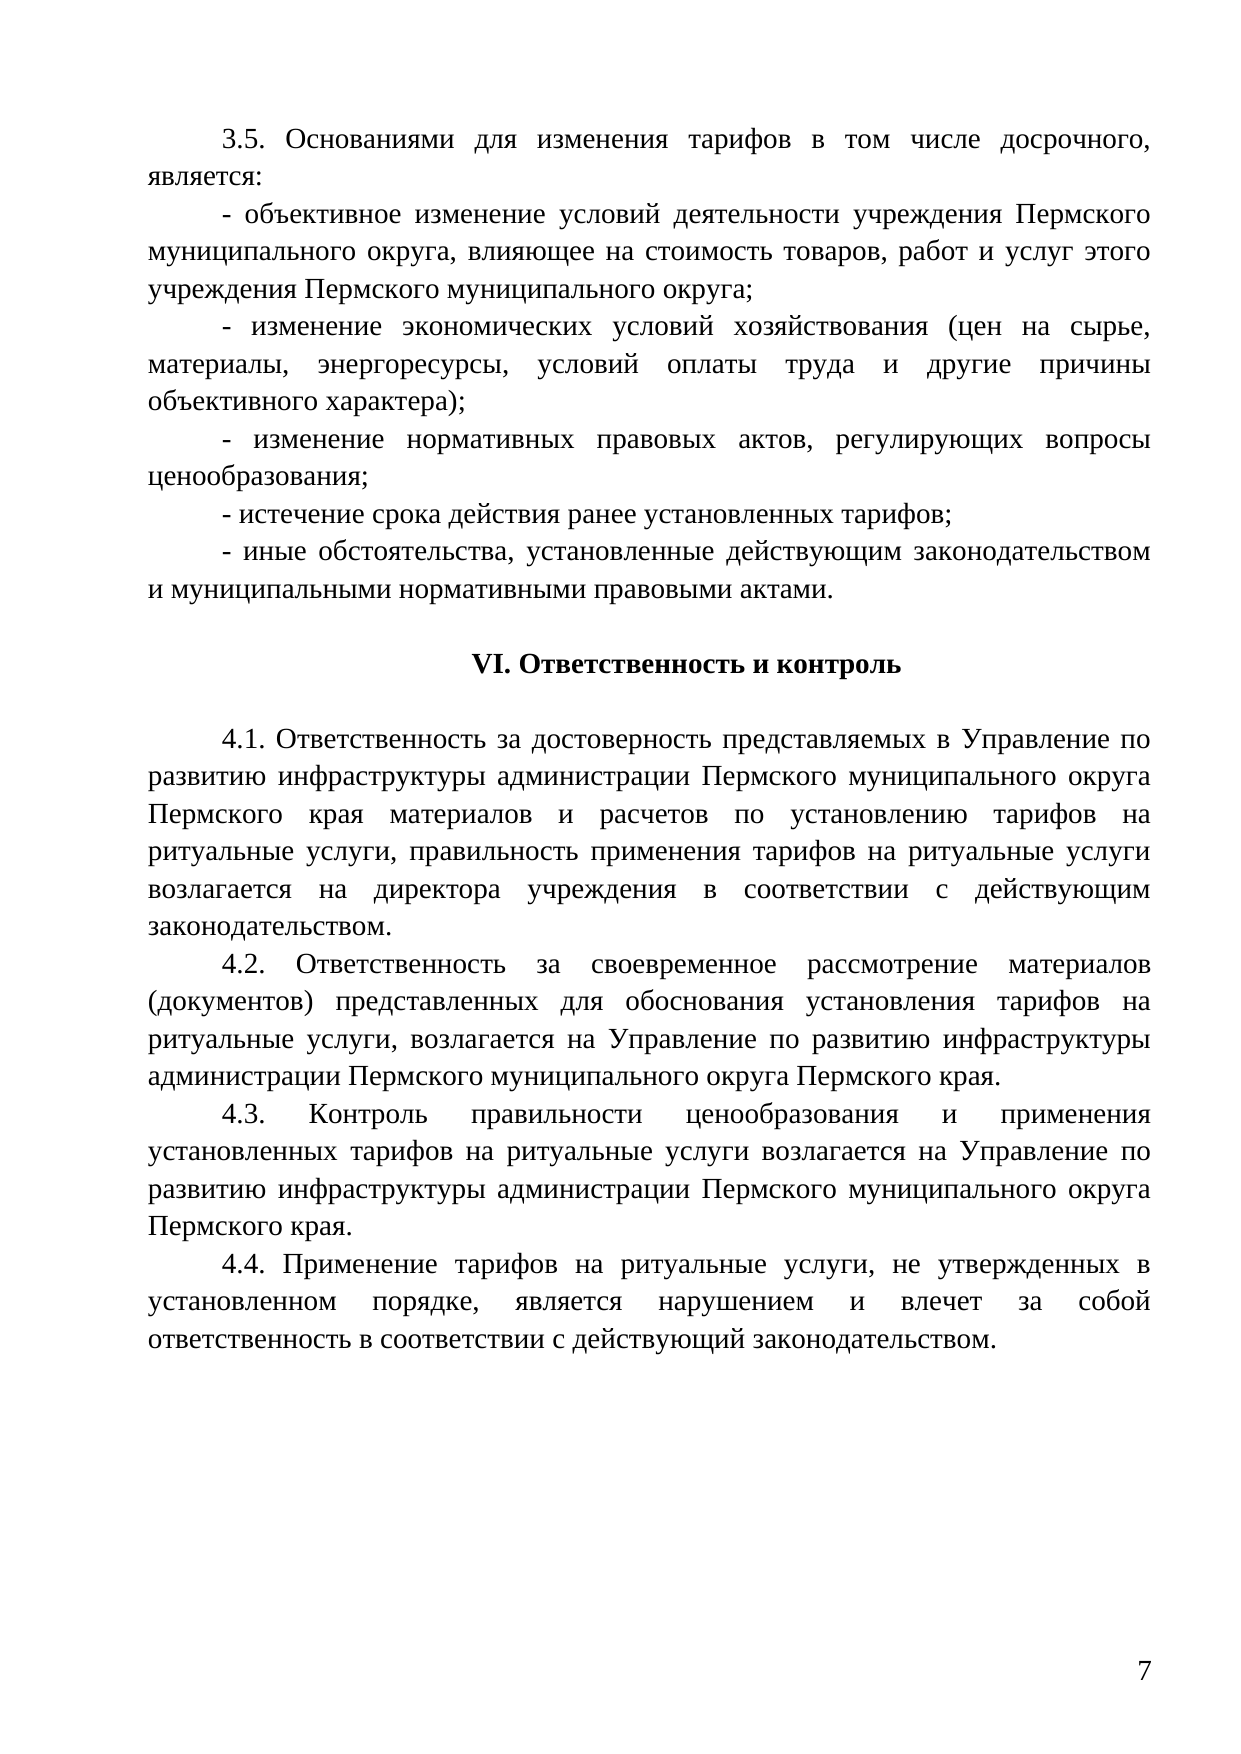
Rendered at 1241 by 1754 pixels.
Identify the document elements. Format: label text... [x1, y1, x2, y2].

text 4.3. Контроль правильности ценообразования и применения установленных тарифов на ритуальные услуги возлагается на Управление по развитию инфраструктуры администрации Пермского муниципального округа Пермского края. [148, 1093, 1152, 1243]
text VI. Ответственность и контроль [148, 643, 1152, 681]
text 4.1. Ответственность за достоверность представляемых в Управление по развитию инфраструктуры администрации Пермского муниципального округа Пермского края материалов и расчетов по установлению тарифов на ритуальные услуги, правильность применения тарифов на ритуальные услуги возлагается на директора учреждения в соответствии с действующим законодательством. [148, 718, 1152, 943]
text - объективное изменение условий деятельности учреждения Пермского муниципального округа, влияющее на стоимость товаров, работ и услуг этого учреждения Пермского муниципального округа; [148, 193, 1152, 306]
text 4.4. Применение тарифов на ритуальные услуги, не утвержденных в установленном порядке, является нарушением и влечет за собой ответственность в соответствии с действующий законодательством. [148, 1243, 1152, 1356]
text - изменение нормативных правовых актов, регулирующих вопросы ценообразования; [148, 418, 1152, 493]
text 4.2. Ответственность за своевременное рассмотрение материалов (документов) представленных для обоснования установления тарифов на ритуальные услуги, возлагается на Управление по развитию инфраструктуры администрации Пермского муниципального округа Пермского края. [148, 943, 1152, 1093]
text - изменение экономических условий хозяйствования (цен на сырье, материалы, энергоресурсы, условий оплаты труда и другие причины объективного характера); [148, 306, 1152, 418]
text 3.5. Основаниями для изменения тарифов в том числе досрочного, является: [148, 118, 1152, 193]
text - истечение срока действия ранее установленных тарифов; [148, 493, 1152, 531]
text - иные обстоятельства, установленные действующим законодательством и муниципальными нормативными правовыми актами. [148, 531, 1152, 606]
